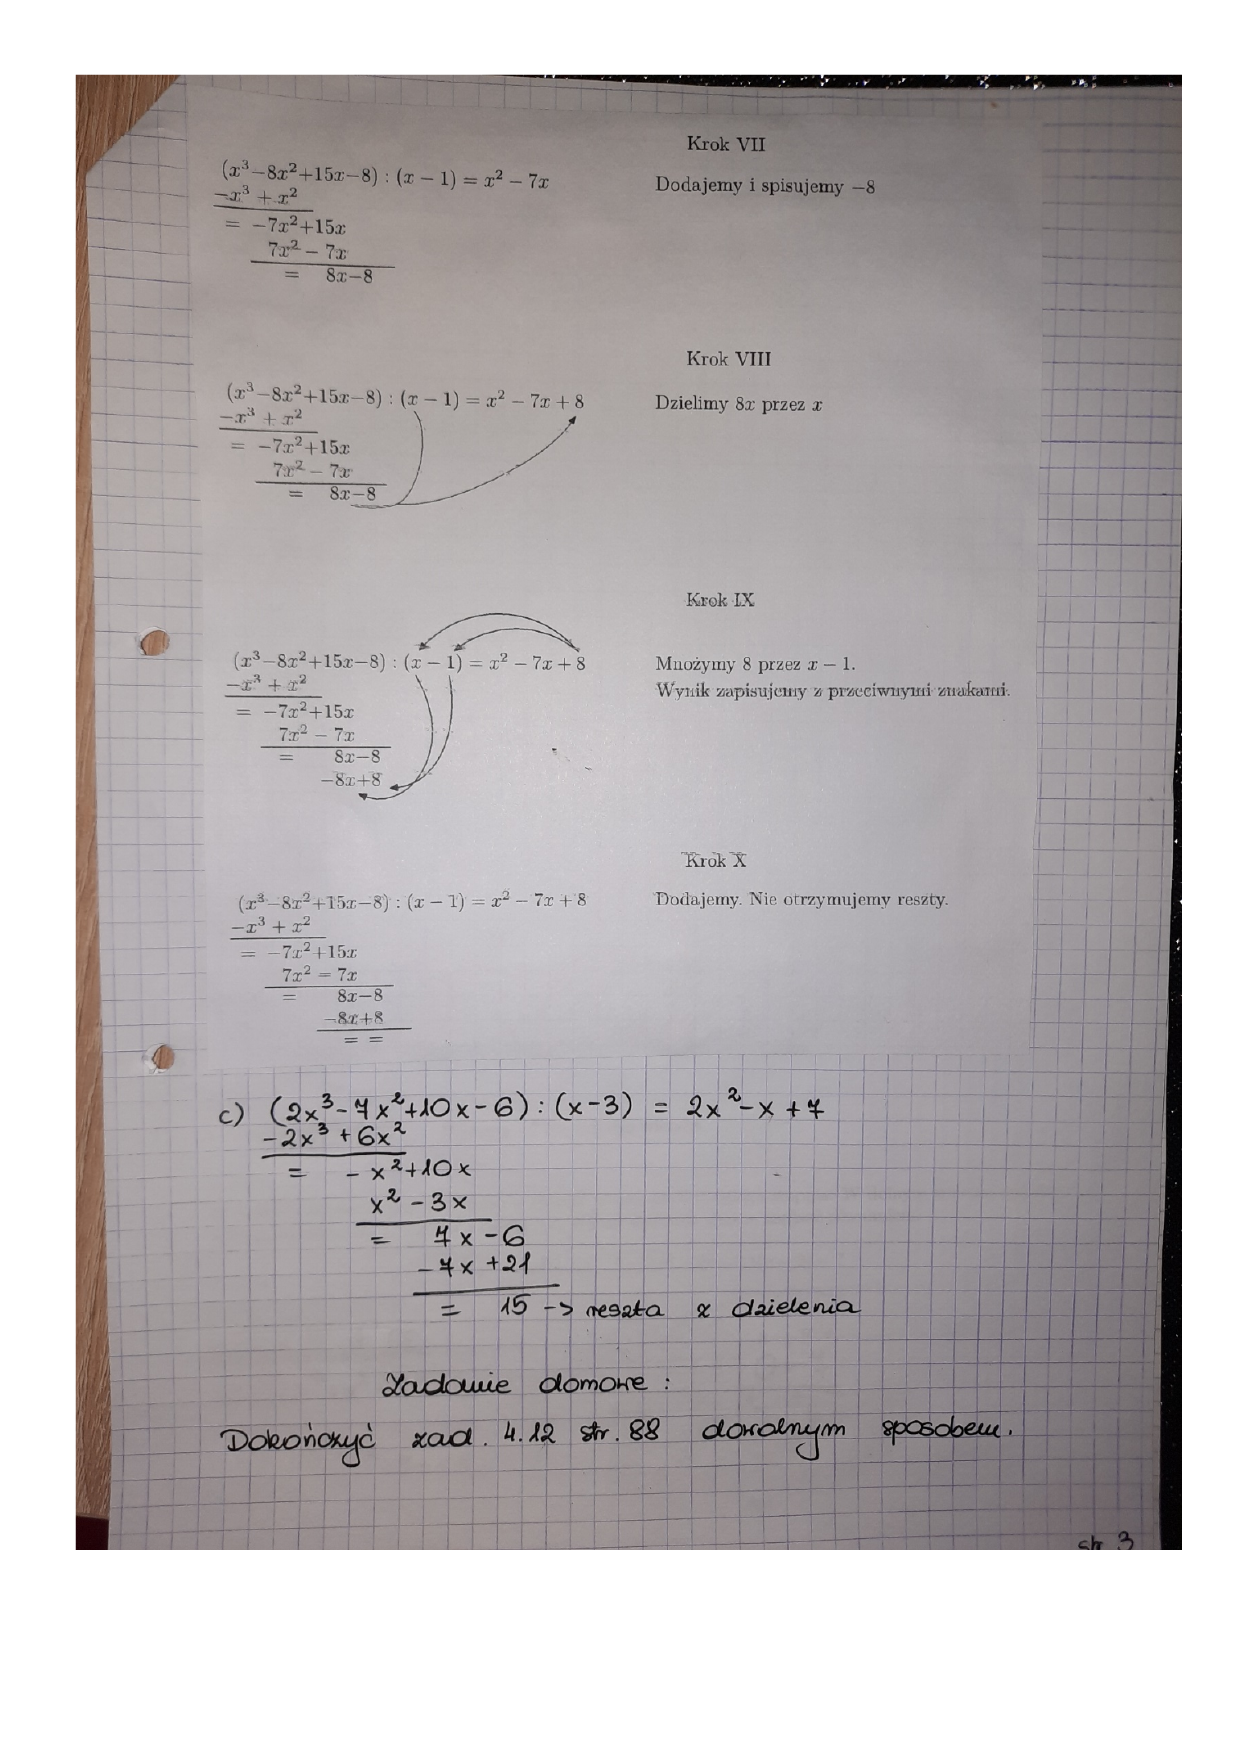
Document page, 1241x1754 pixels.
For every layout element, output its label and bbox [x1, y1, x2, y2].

picture [77, 76, 1182, 1548]
